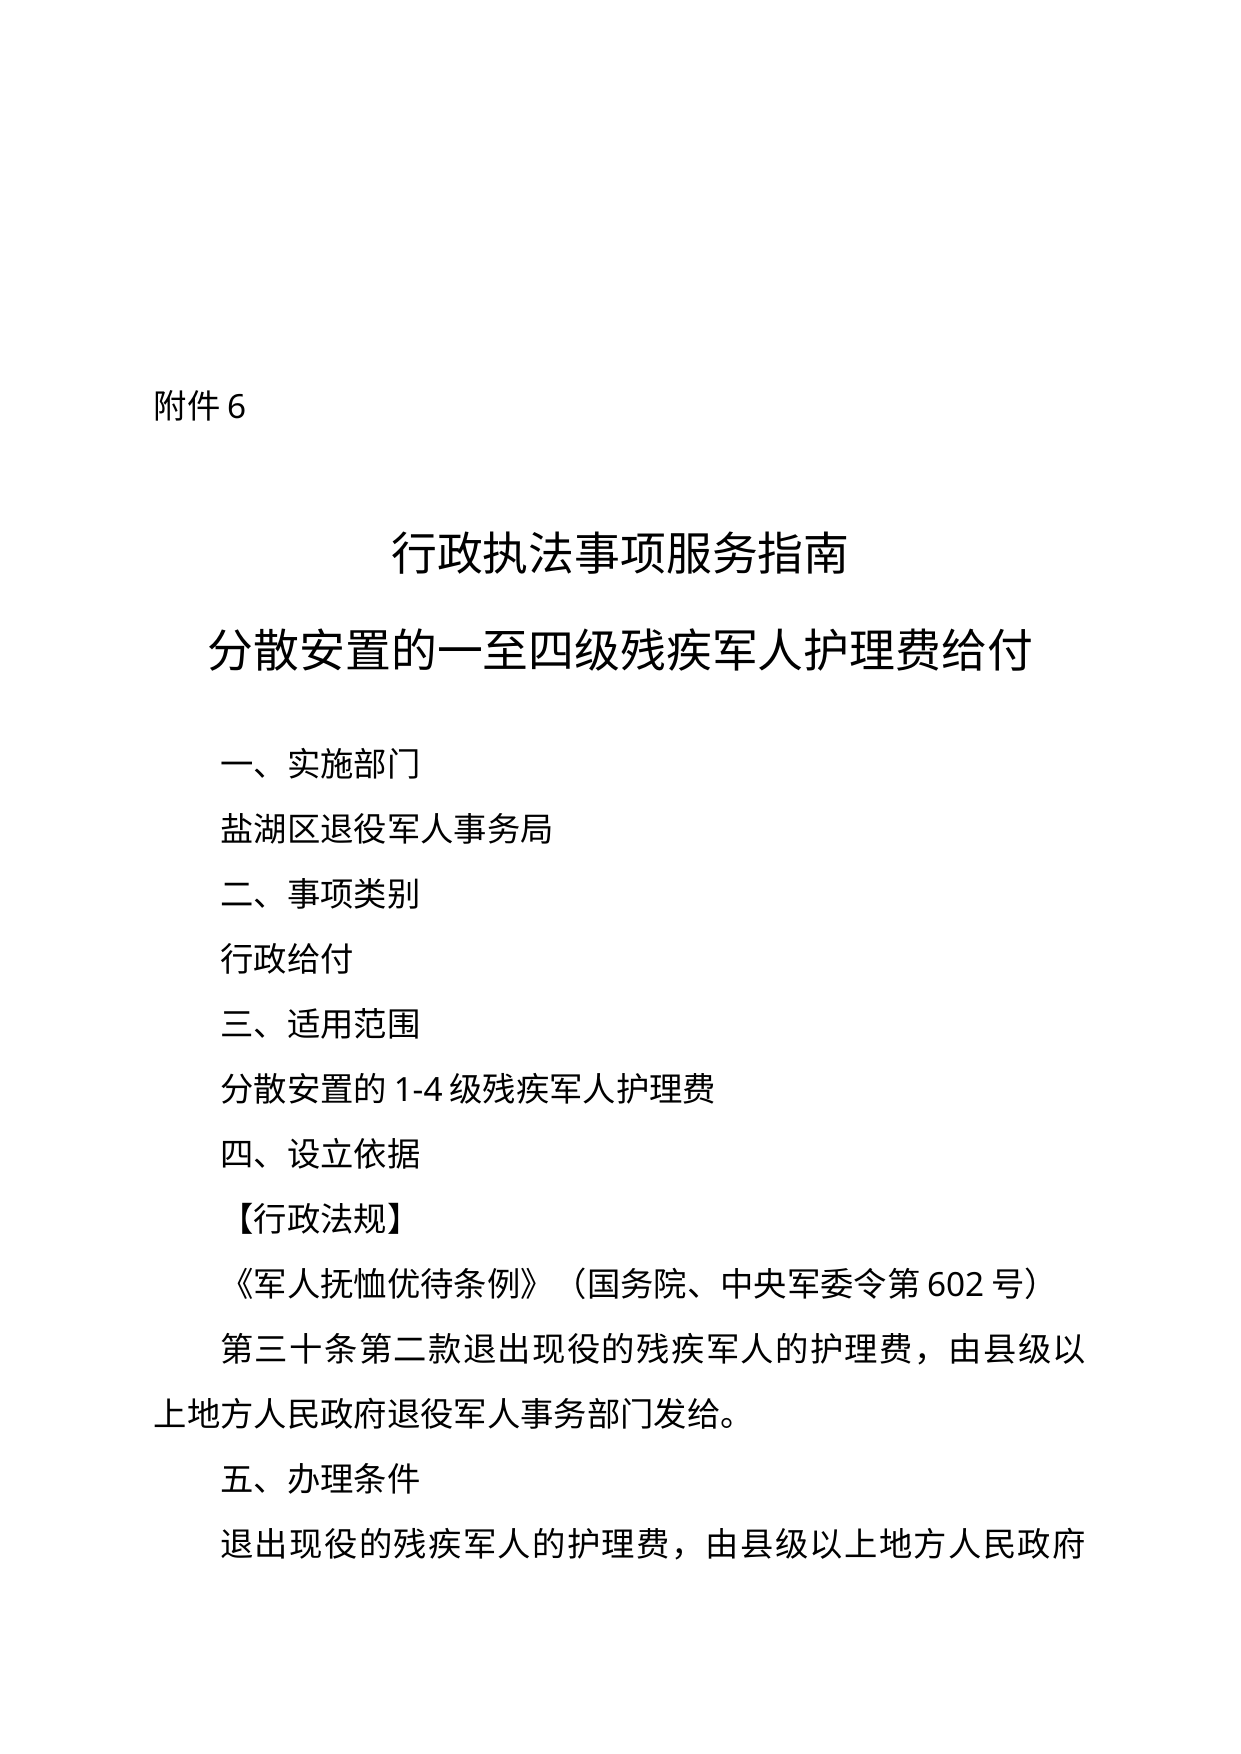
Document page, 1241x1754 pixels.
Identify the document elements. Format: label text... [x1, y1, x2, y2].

text 行政给付 [153, 924, 1087, 989]
text 第三十条第二款退出现役的残疾军人的护理费，由县级以上地方人民政府退役军人事务部门发给。 [153, 1314, 1087, 1444]
text 三、适用范围 [153, 989, 1087, 1054]
text 附件6 [153, 372, 1087, 437]
text 分散安置的一至四级残疾军人护理费给付 [153, 599, 1087, 697]
text 行政执法事项服务指南 [153, 502, 1087, 599]
text 盐湖区退役军人事务局 [153, 794, 1087, 859]
text 一、实施部门 [153, 729, 1087, 794]
text 五、办理条件 [153, 1444, 1087, 1509]
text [153, 1509, 1087, 1574]
text 【行政法规】 [153, 1184, 1087, 1249]
text 《军人抚恤优待条例》（国务院、中央军委令第602号） [153, 1249, 1087, 1314]
text 分散安置的1-4级残疾军人护理费 [153, 1054, 1087, 1119]
text 二、事项类别 [153, 859, 1087, 924]
text 四、设立依据 [153, 1119, 1087, 1184]
